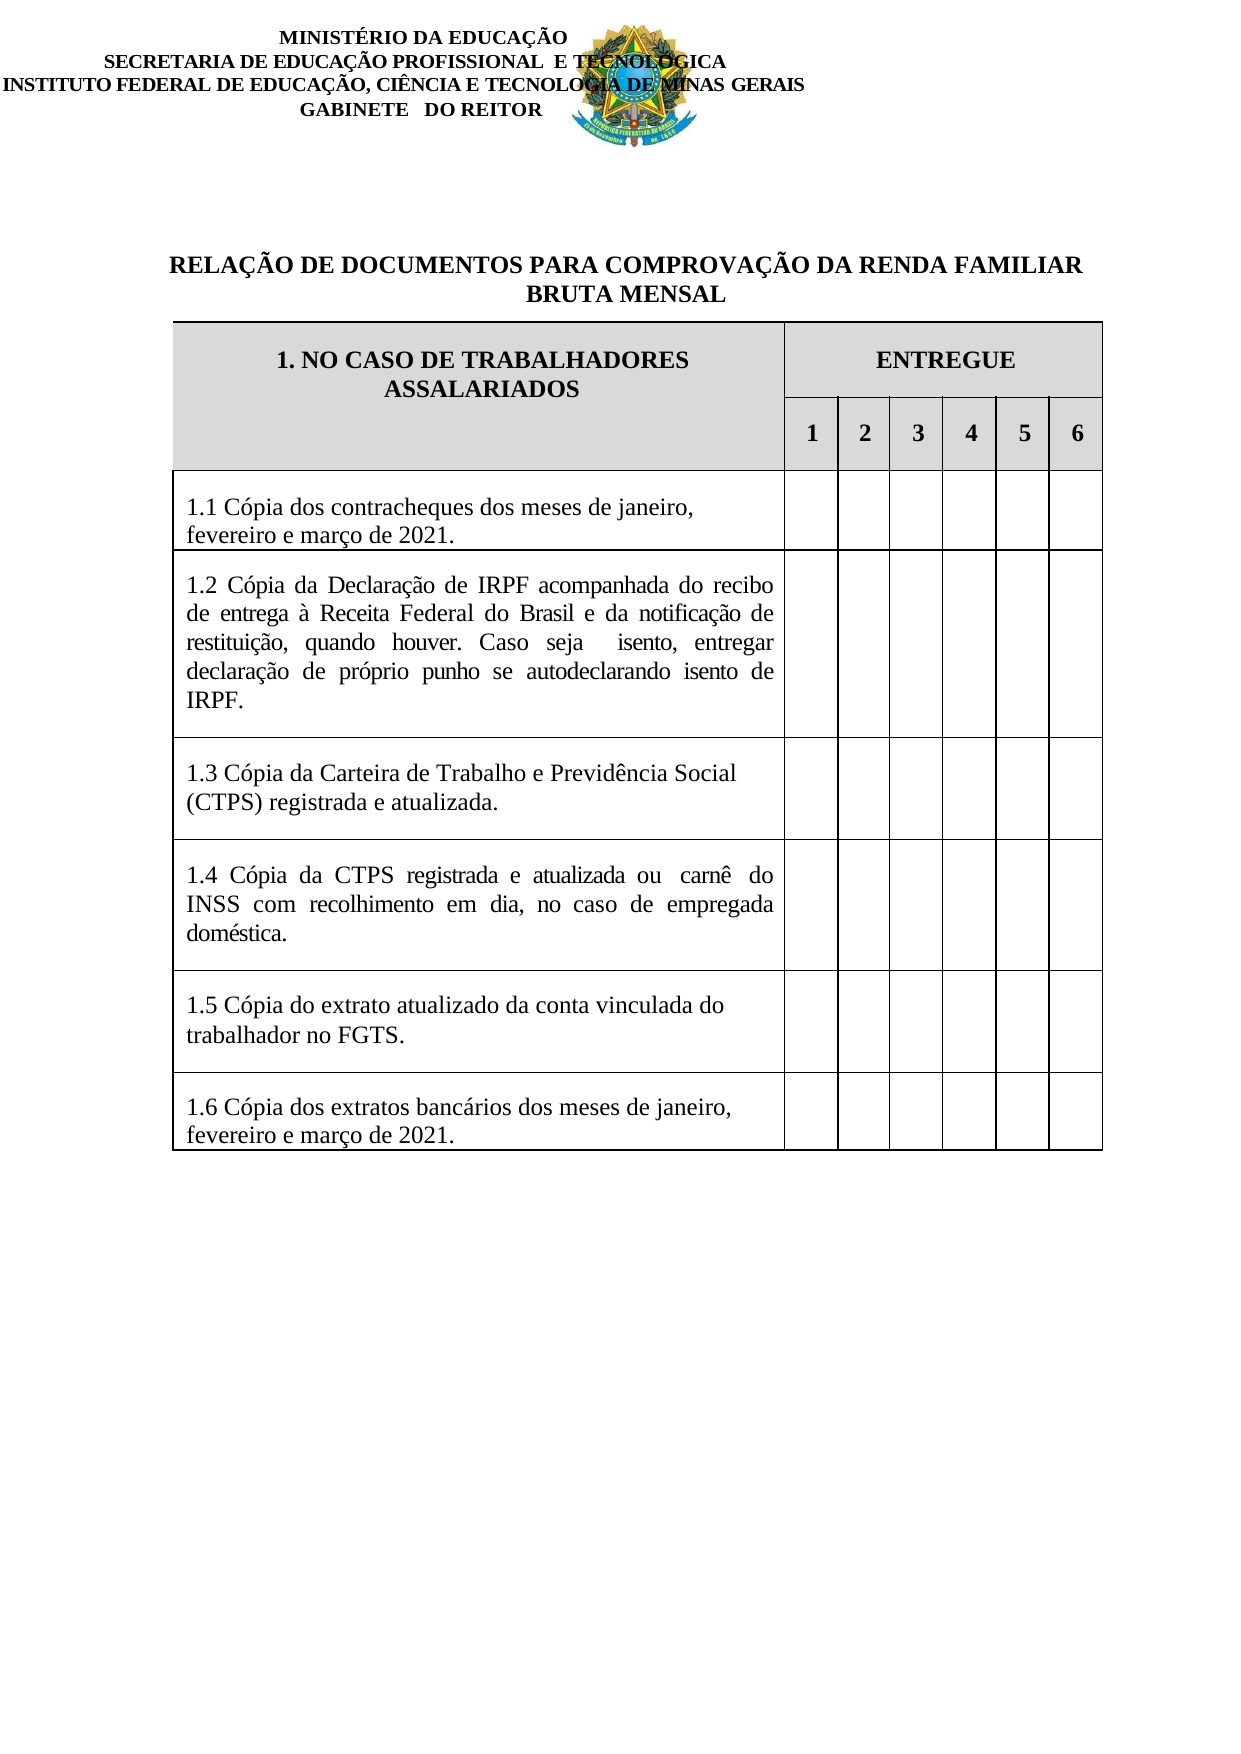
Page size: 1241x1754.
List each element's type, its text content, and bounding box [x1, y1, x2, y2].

table_cell [1050, 1073, 1102, 1149]
table_cell [890, 471, 942, 549]
text RELAÇÃO DE DOCUMENTOS PARA COMPROVAÇÃO DA RENDA FAMILIAR BRUTA MENSAL [168, 251, 1084, 308]
table_cell 1.4 Cópia da CTPS registrada e atualizada ou carnê do INSS com recolhimento em dia, no caso de empregada doméstica. [174, 840, 784, 970]
table_cell [1050, 971, 1102, 1071]
table_cell [890, 840, 942, 970]
table_cell [785, 971, 837, 1071]
table_cell [785, 1073, 837, 1149]
table_cell [997, 971, 1048, 1071]
table_cell 5 [997, 398, 1048, 470]
table_cell [785, 471, 837, 549]
table_cell [890, 551, 942, 737]
table_cell 3 [890, 398, 942, 470]
table_cell [943, 471, 995, 549]
table_cell [997, 551, 1048, 737]
table_cell [785, 551, 837, 737]
table_header 1. NO CASO DE TRABALHADORES ASSALARIADOS [173, 323, 784, 470]
table_cell [943, 738, 995, 838]
table_cell [1050, 738, 1102, 838]
table_cell [997, 840, 1048, 970]
table_cell [997, 738, 1048, 838]
table_cell [943, 840, 995, 970]
picture [572, 79, 580, 90]
table_cell [839, 471, 889, 549]
table_cell [1050, 471, 1102, 549]
table_cell 1.1 Cópia dos contracheques dos meses de janeiro, fevereiro e março de 2021. [174, 471, 784, 549]
table_cell 1 [785, 398, 837, 470]
table_cell [839, 840, 889, 970]
table_header ENTREGUE [785, 323, 1102, 396]
table_cell [890, 971, 942, 1071]
table_cell [997, 1073, 1048, 1149]
table_cell [785, 738, 837, 838]
table_cell [997, 471, 1048, 549]
picture [571, 25, 697, 147]
table_cell [1050, 840, 1102, 970]
table_cell 2 [839, 398, 889, 470]
table_cell [839, 971, 889, 1071]
table_cell [943, 971, 995, 1071]
table_cell [943, 1073, 995, 1149]
table_cell [839, 738, 889, 838]
table_cell 4 [943, 398, 995, 470]
table_cell 1.2 Cópia da Declaração de IRPF acompanhada do recibo de entrega à Receita Federal do Brasil e da notificação de restituição, quando houver. Caso seja isento, entregar declaração de próprio punho se autodeclarando isento de IRPF. [174, 551, 784, 737]
table_cell [785, 840, 837, 970]
table_cell [1050, 551, 1102, 737]
table_cell [839, 551, 889, 737]
table_cell [890, 738, 942, 838]
table_cell 6 [1050, 398, 1102, 470]
table_cell 1.6 Cópia dos extratos bancários dos meses de janeiro, fevereiro e março de 2021. [174, 1073, 784, 1149]
table_cell [943, 551, 995, 737]
table_cell [839, 1073, 889, 1149]
table_cell 1.3 Cópia da Carteira de Trabalho e Previdência Social (CTPS) registrada e atualizada. [174, 738, 784, 838]
table_cell [890, 1073, 942, 1149]
table_cell 1.5 Cópia do extrato atualizado da conta vinculada do trabalhador no FGTS. [174, 971, 784, 1071]
